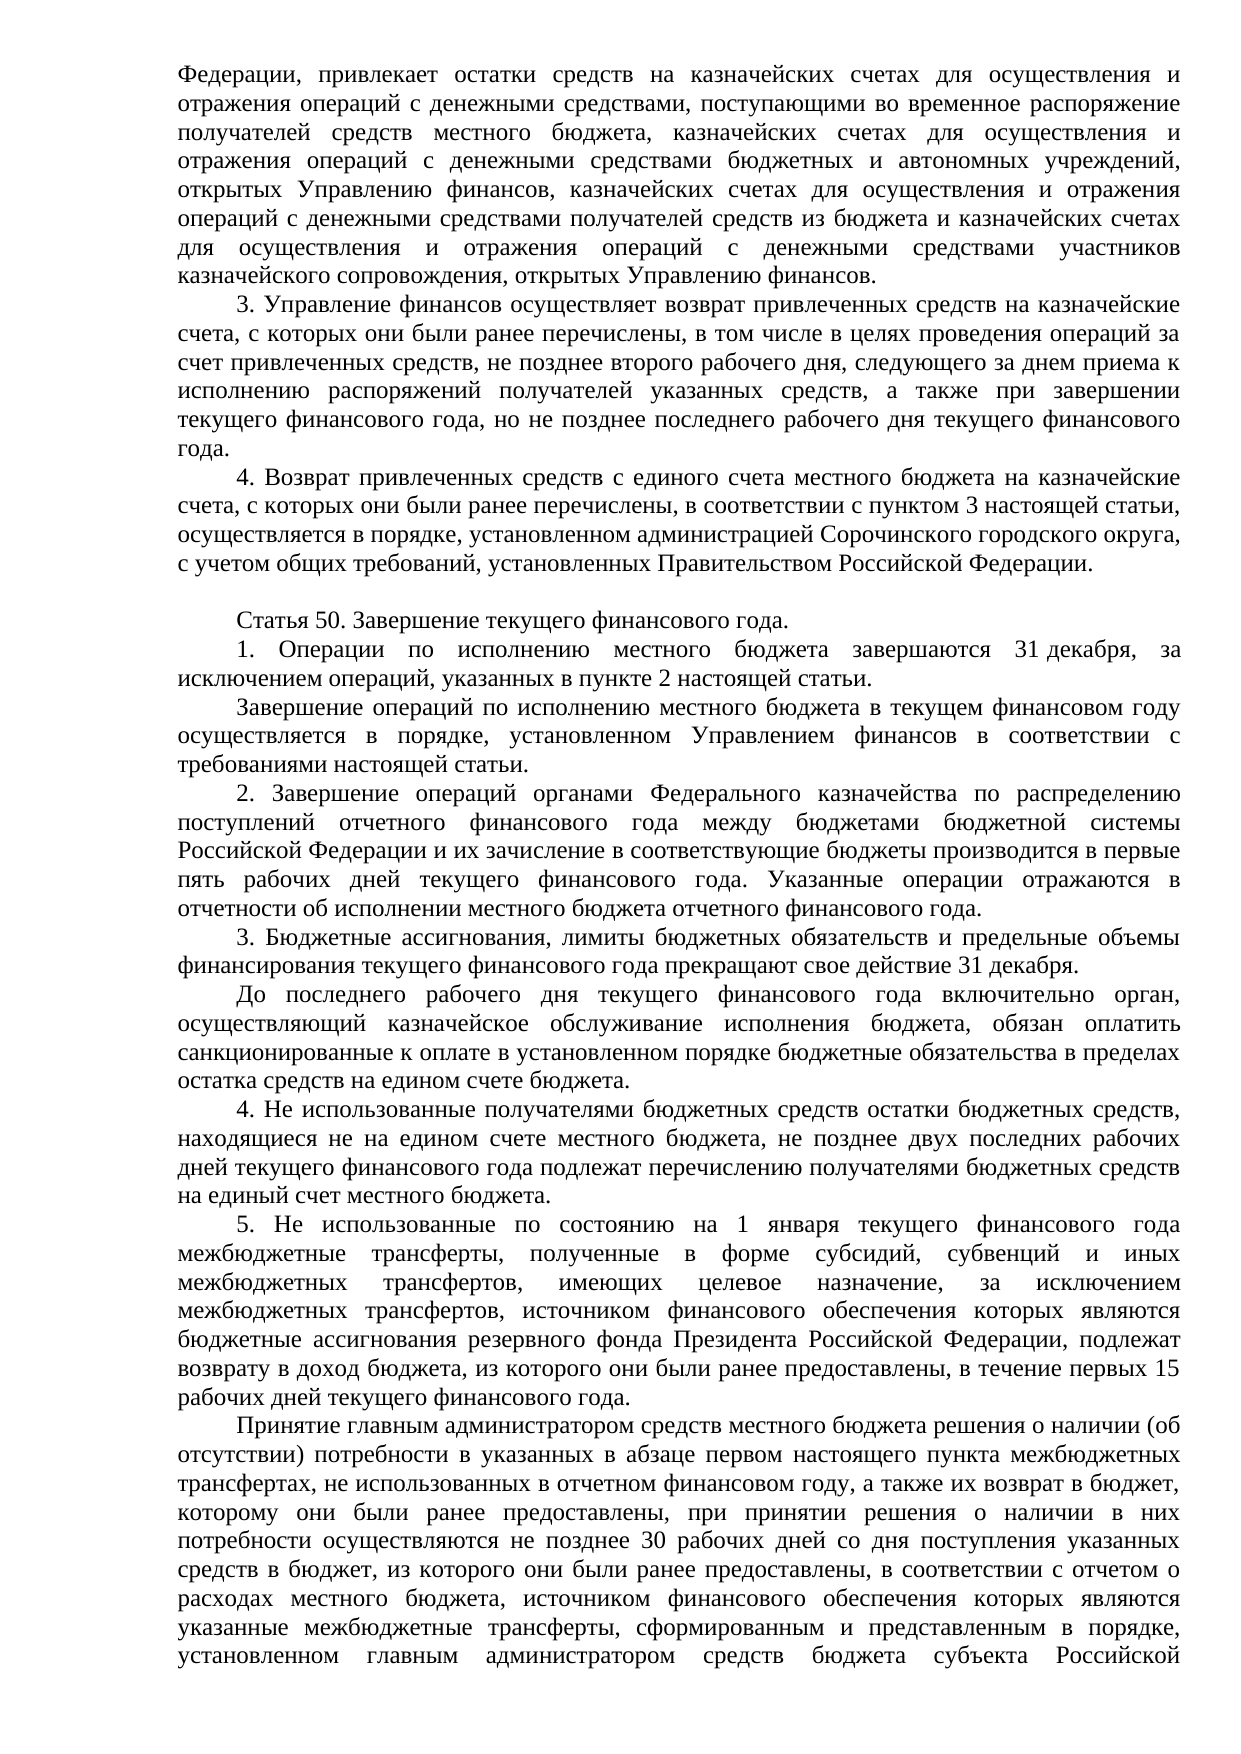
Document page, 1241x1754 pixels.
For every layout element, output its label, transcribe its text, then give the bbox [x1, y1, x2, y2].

text 3. Бюджетные ассигнования, лимиты бюджетных обязательств и предельные объемы финансирования текущего финансового года прекращают свое действие 31 декабря. [177, 922, 1181, 979]
text Статья 50. Завершение текущего финансового года. [177, 605, 1181, 634]
text 4. Возврат привлеченных средств с единого счета местного бюджета на казначейские счета, с которых они были ранее перечислены, в соответствии с пунктом 3 настоящей статьи, осуществляется в порядке, установленном администрацией Сорочинского городского округа, с учетом общих требований, установленных Правительством Российской Федерации. [177, 462, 1181, 577]
text До последнего рабочего дня текущего финансового года включительно орган, осуществляющий казначейское обслуживание исполнения бюджета, обязан оплатить санкционированные к оплате в установленном порядке бюджетные обязательства в пределах остатка средств на едином счете бюджета. [177, 979, 1181, 1094]
text 3. Управление финансов осуществляет возврат привлеченных средств на казначейские счета, с которых они были ранее перечислены, в том числе в целях проведения операций за счет привлеченных средств, не позднее второго рабочего дня, следующего за днем приема к исполнению распоряжений получателей указанных средств, а также при завершении текущего финансового года, но не позднее последнего рабочего дня текущего финансового года. [177, 289, 1181, 462]
text Завершение операций по исполнению местного бюджета в текущем финансовом году осуществляется в порядке, установленном Управлением финансов в соответствии с требованиями настоящей статьи. [177, 692, 1181, 778]
text 2. Завершение операций органами Федерального казначейства по распределению поступлений отчетного финансового года между бюджетами бюджетной системы Российской Федерации и их зачисление в соответствующие бюджеты производится в первые пять рабочих дней текущего финансового года. Указанные операции отражаются в отчетности об исполнении местного бюджета отчетного финансового года. [177, 778, 1181, 922]
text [177, 59, 1181, 289]
text 5. Не использованные по состоянию на 1 января текущего финансового года межбюджетные трансферты, полученные в форме субсидий, субвенций и иных межбюджетных трансфертов, имеющих целевое назначение, за исключением межбюджетных трансфертов, источником финансового обеспечения которых являются бюджетные ассигнования резервного фонда Президента Российской Федерации, подлежат возврату в доход бюджета, из которого они были ранее предоставлены, в течение первых 15 рабочих дней текущего финансового года. [177, 1209, 1181, 1410]
text 1. Операции по исполнению местного бюджета завершаются 31 декабря, за исключением операций, указанных в пункте 2 настоящей статьи. [177, 634, 1181, 692]
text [177, 1410, 1181, 1669]
text 4. Не использованные получателями бюджетных средств остатки бюджетных средств, находящиеся не на едином счете местного бюджета, не позднее двух последних рабочих дней текущего финансового года подлежат перечислению получателями бюджетных средств на единый счет местного бюджета. [177, 1094, 1181, 1209]
